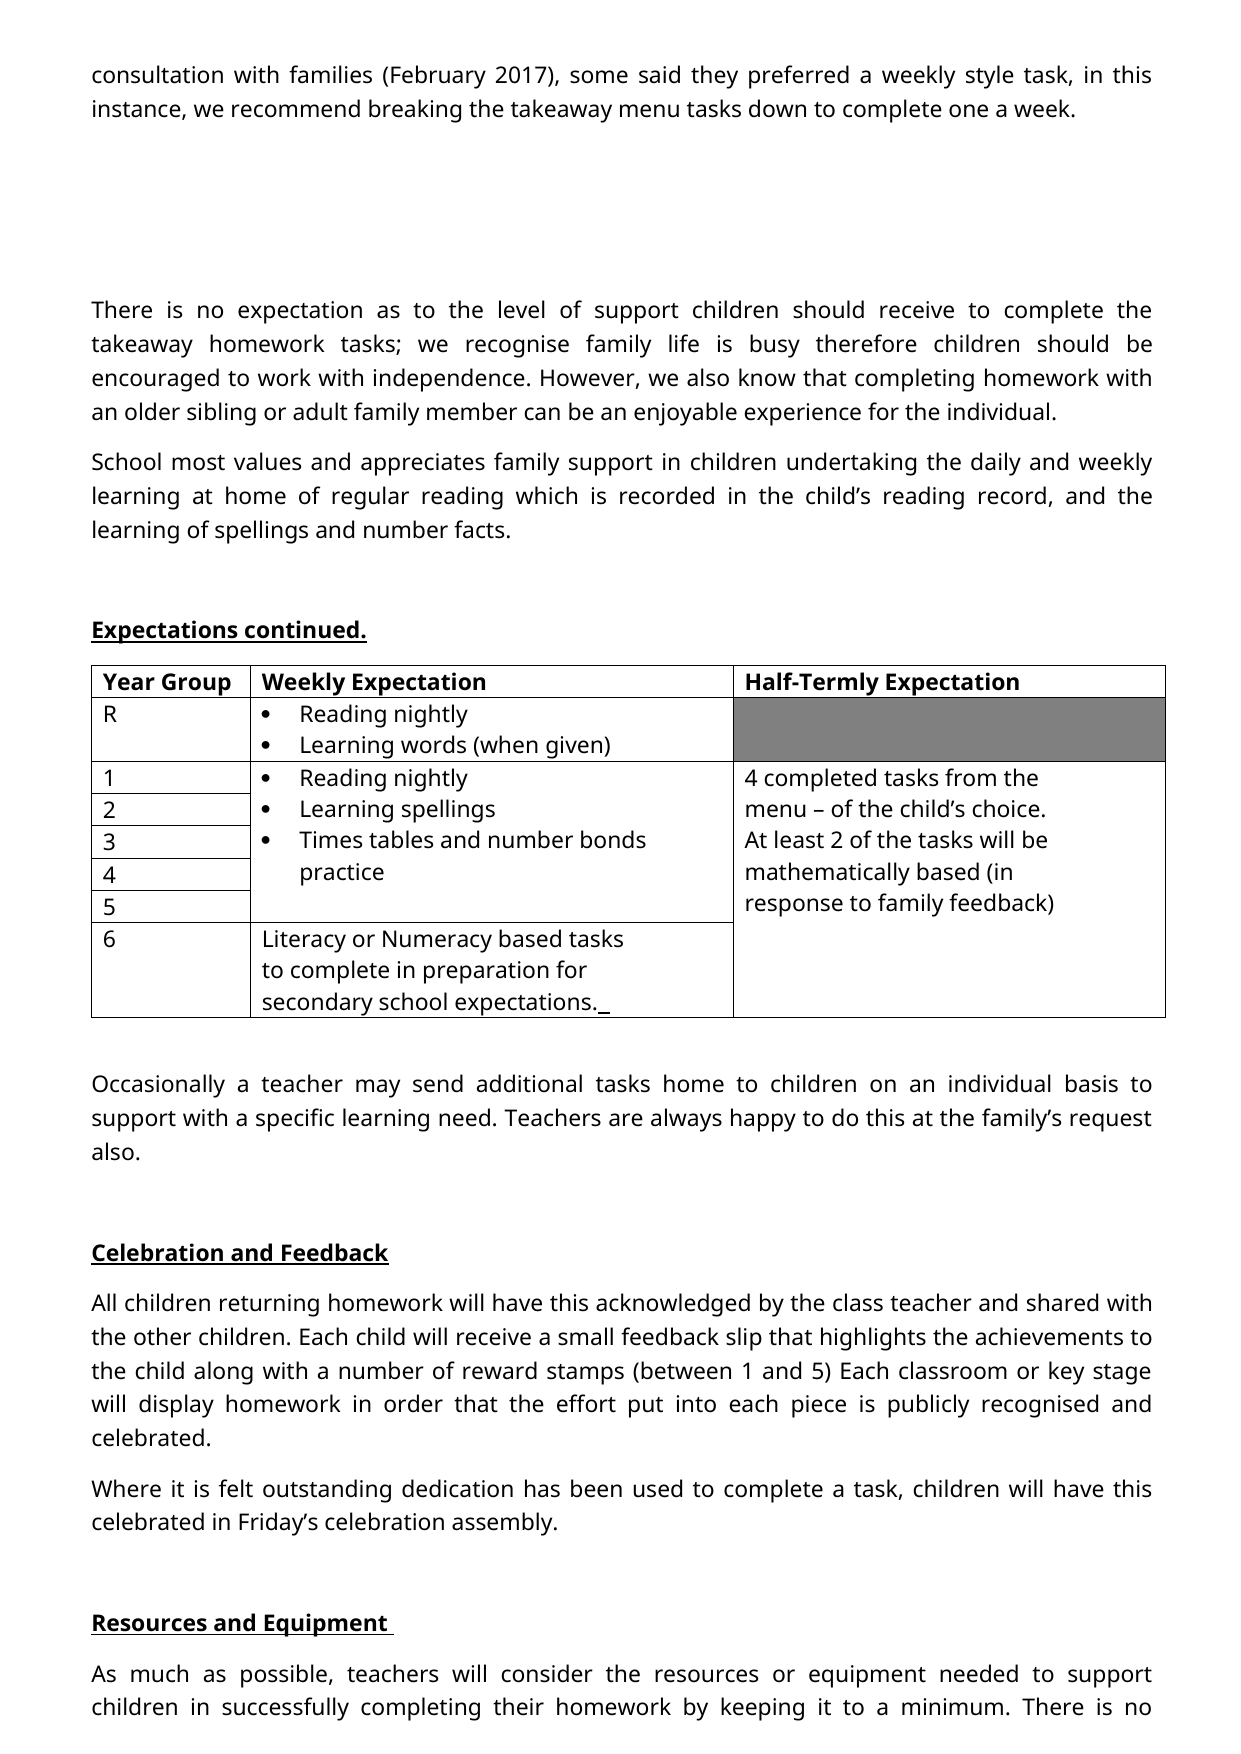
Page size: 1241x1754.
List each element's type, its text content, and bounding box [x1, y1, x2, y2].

table_cell [734, 698, 1165, 761]
table_cell 6 [92, 923, 250, 1017]
table_header Weekly Expectation [251, 666, 733, 697]
table_cell 3 [92, 826, 250, 858]
text School most values and appreciates family support in children undertaking the daily and weekly learning at home of regular reading which is recorded in the child’s reading record, and the learning of spellings and number facts. [91, 446, 1154, 545]
table_cell R [92, 698, 250, 761]
text Occasionally a teacher may send additional tasks home to children on an individual basis to support with a specific learning need. Teachers are always happy to do this at the family’s request also. [91, 1068, 1154, 1167]
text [91, 1658, 1154, 1723]
text Expectations continued. [91, 614, 1154, 646]
text There is no expectation as to the level of support children should receive to complete the takeaway homework tasks; we recognise family life is busy therefore children should be encouraged to work with independence. However, we also know that completing homework with an older sibling or adult family member can be an enjoyable experience for the individual. [91, 294, 1154, 427]
table_header Year Group [92, 666, 250, 697]
table_cell 1 [92, 762, 250, 793]
text All children returning homework will have this acknowledged by the class teacher and shared with the other children. Each child will receive a small feedback slip that highlights the achievements to the child along with a number of reward stamps (between 1 and 5) Each classroom or key stage will display homework in order that the effort put into each piece is publicly recognised and celebrated. [91, 1287, 1154, 1453]
text Where it is felt outstanding dedication has been used to complete a task, children will have this celebrated in Friday’s celebration assembly. [91, 1473, 1154, 1538]
table_cell 2 [92, 794, 250, 825]
text Resources and Equipment [91, 1607, 1154, 1638]
table_cell Reading nightly Learning words (when given) [251, 698, 733, 761]
table_cell Literacy or Numeracy based tasks to complete in preparation for secondary school expectations. [251, 923, 733, 1017]
text Celebration and Feedback [91, 1237, 1154, 1268]
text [91, 59, 1154, 124]
table_cell 5 [92, 891, 250, 922]
table_cell 4 completed tasks from the menu – of the child’s choice. At least 2 of the tasks will be mathematically based (in response to family feedback) [734, 762, 1165, 1017]
table_cell Reading nightly Learning spellings Times tables and number bonds practice [251, 762, 733, 922]
table_cell 4 [92, 859, 250, 890]
table_header Half-Termly Expectation [734, 666, 1165, 697]
